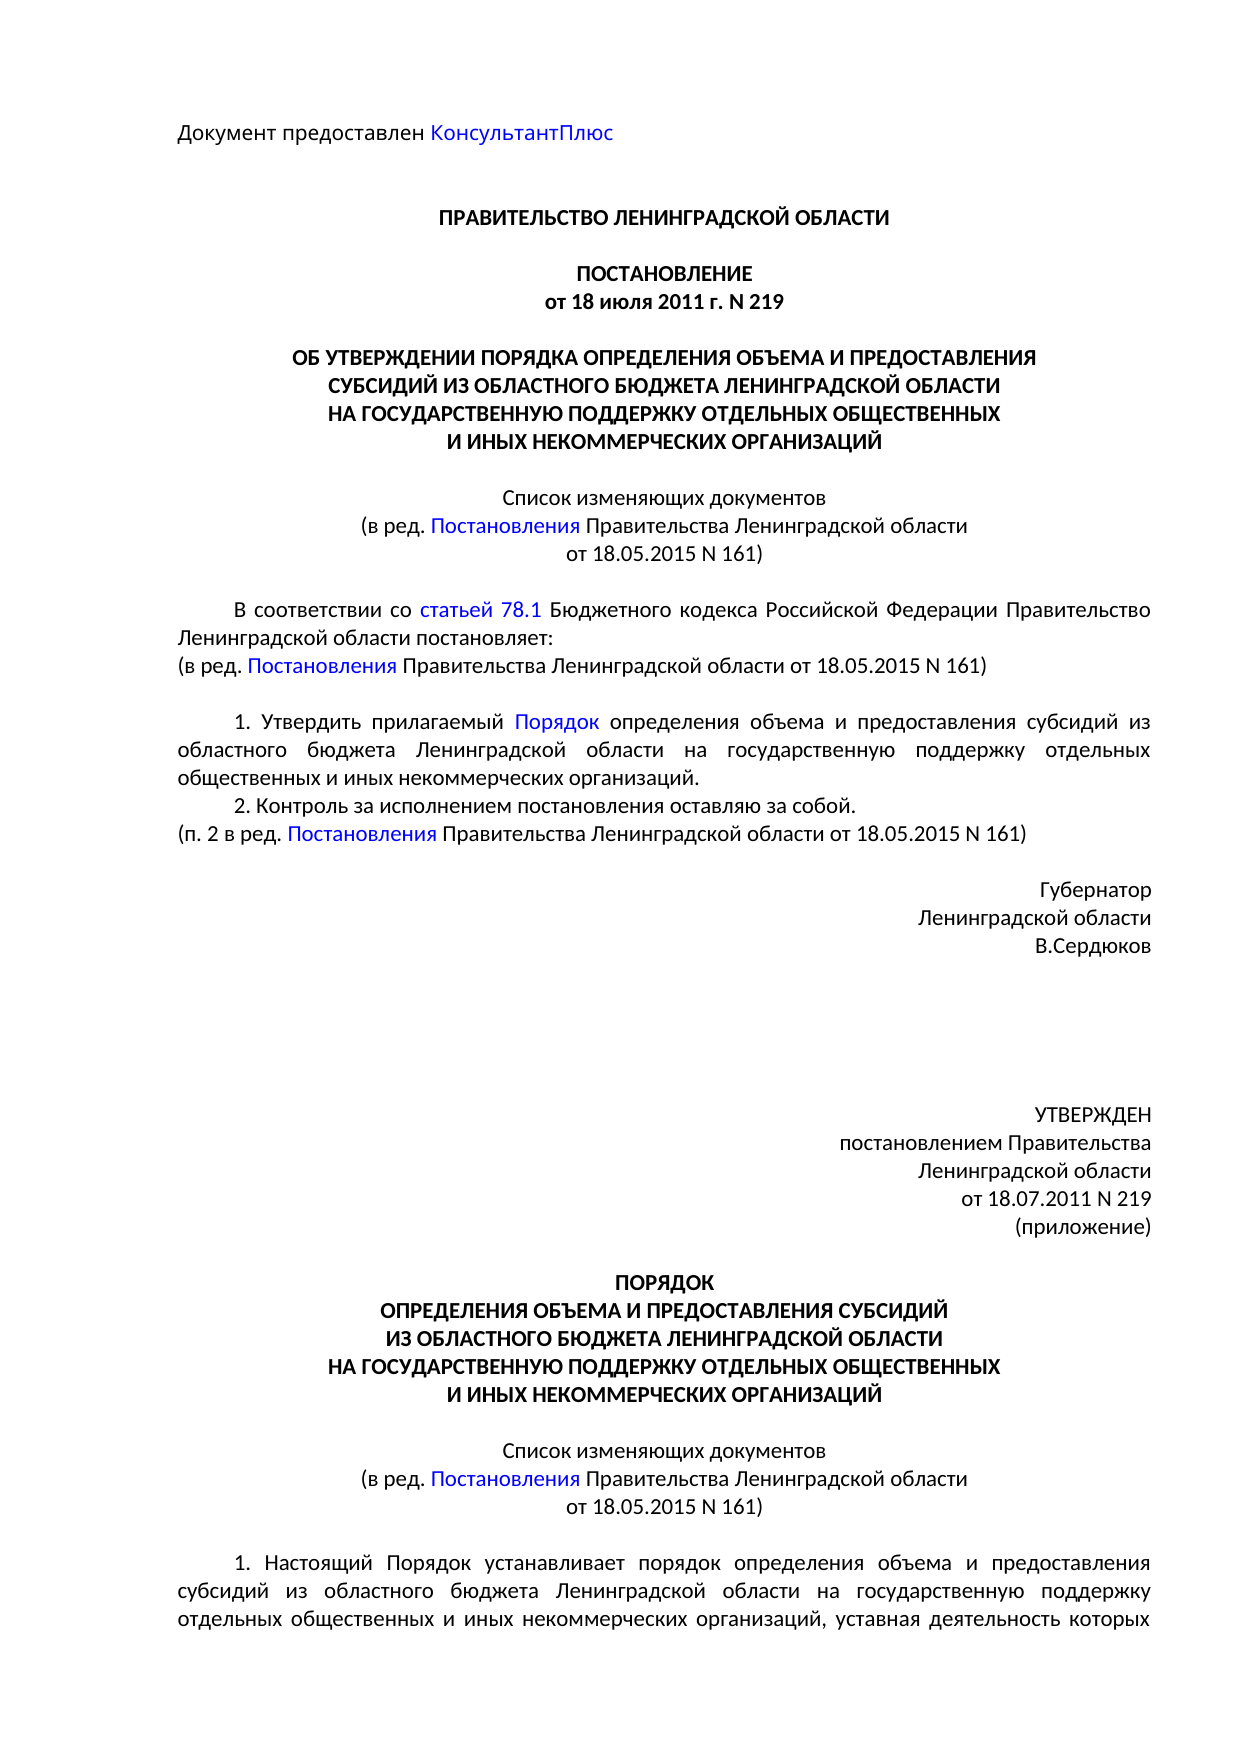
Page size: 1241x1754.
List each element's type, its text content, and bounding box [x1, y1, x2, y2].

text 2. Контроль за исполнением постановления оставляю за собой. [177, 791, 1152, 819]
text от 18.05.2015 N 161) [177, 539, 1152, 567]
text Губернатор [177, 876, 1152, 903]
title Документ предоставлен КонсультантПлюс [177, 118, 1152, 175]
text от 18.05.2015 N 161) [177, 1492, 1152, 1520]
text (приложение) [177, 1212, 1152, 1240]
text 1. Утвердить прилагаемый Порядок определения объема и предоставления субсидий из областного бюджета Ленинградской области на государственную поддержку отдельных общественных и иных некоммерческих организаций. [177, 707, 1152, 791]
text В соответствии со статьей 78.1 Бюджетного кодекса Российской Федерации Правительство Ленинградской области постановляет: [177, 595, 1152, 651]
title И ИНЫХ НЕКОММЕРЧЕСКИХ ОРГАНИЗАЦИЙ [177, 1380, 1152, 1408]
text постановлением Правительства [177, 1128, 1152, 1156]
title ОПРЕДЕЛЕНИЯ ОБЪЕМА И ПРЕДОСТАВЛЕНИЯ СУБСИДИЙ [177, 1296, 1152, 1324]
text (в ред. Постановления Правительства Ленинградской области [177, 511, 1152, 539]
title ПОРЯДОК [177, 1268, 1152, 1296]
text Ленинградской области [177, 1156, 1152, 1184]
title ПОСТАНОВЛЕНИЕ [177, 259, 1152, 287]
text (в ред. Постановления Правительства Ленинградской области от 18.05.2015 N 161) [177, 651, 1152, 679]
text (в ред. Постановления Правительства Ленинградской области [177, 1464, 1152, 1492]
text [177, 1548, 1152, 1632]
title от 18 июля 2011 г. N 219 [177, 287, 1152, 315]
title ОБ УТВЕРЖДЕНИИ ПОРЯДКА ОПРЕДЕЛЕНИЯ ОБЪЕМА И ПРЕДОСТАВЛЕНИЯ [177, 343, 1152, 371]
text (п. 2 в ред. Постановления Правительства Ленинградской области от 18.05.2015 N 161) [177, 819, 1152, 847]
text УТВЕРЖДЕН [177, 1100, 1152, 1128]
text Список изменяющих документов [177, 483, 1152, 511]
title ИЗ ОБЛАСТНОГО БЮДЖЕТА ЛЕНИНГРАДСКОЙ ОБЛАСТИ [177, 1324, 1152, 1352]
text от 18.07.2011 N 219 [177, 1184, 1152, 1212]
title И ИНЫХ НЕКОММЕРЧЕСКИХ ОРГАНИЗАЦИЙ [177, 427, 1152, 455]
title НА ГОСУДАРСТВЕННУЮ ПОДДЕРЖКУ ОТДЕЛЬНЫХ ОБЩЕСТВЕННЫХ [177, 399, 1152, 427]
text В.Сердюков [177, 932, 1152, 959]
title ПРАВИТЕЛЬСТВО ЛЕНИНГРАДСКОЙ ОБЛАСТИ [177, 203, 1152, 231]
text Список изменяющих документов [177, 1436, 1152, 1464]
title НА ГОСУДАРСТВЕННУЮ ПОДДЕРЖКУ ОТДЕЛЬНЫХ ОБЩЕСТВЕННЫХ [177, 1352, 1152, 1380]
title СУБСИДИЙ ИЗ ОБЛАСТНОГО БЮДЖЕТА ЛЕНИНГРАДСКОЙ ОБЛАСТИ [177, 371, 1152, 399]
text Ленинградской области [177, 903, 1152, 932]
